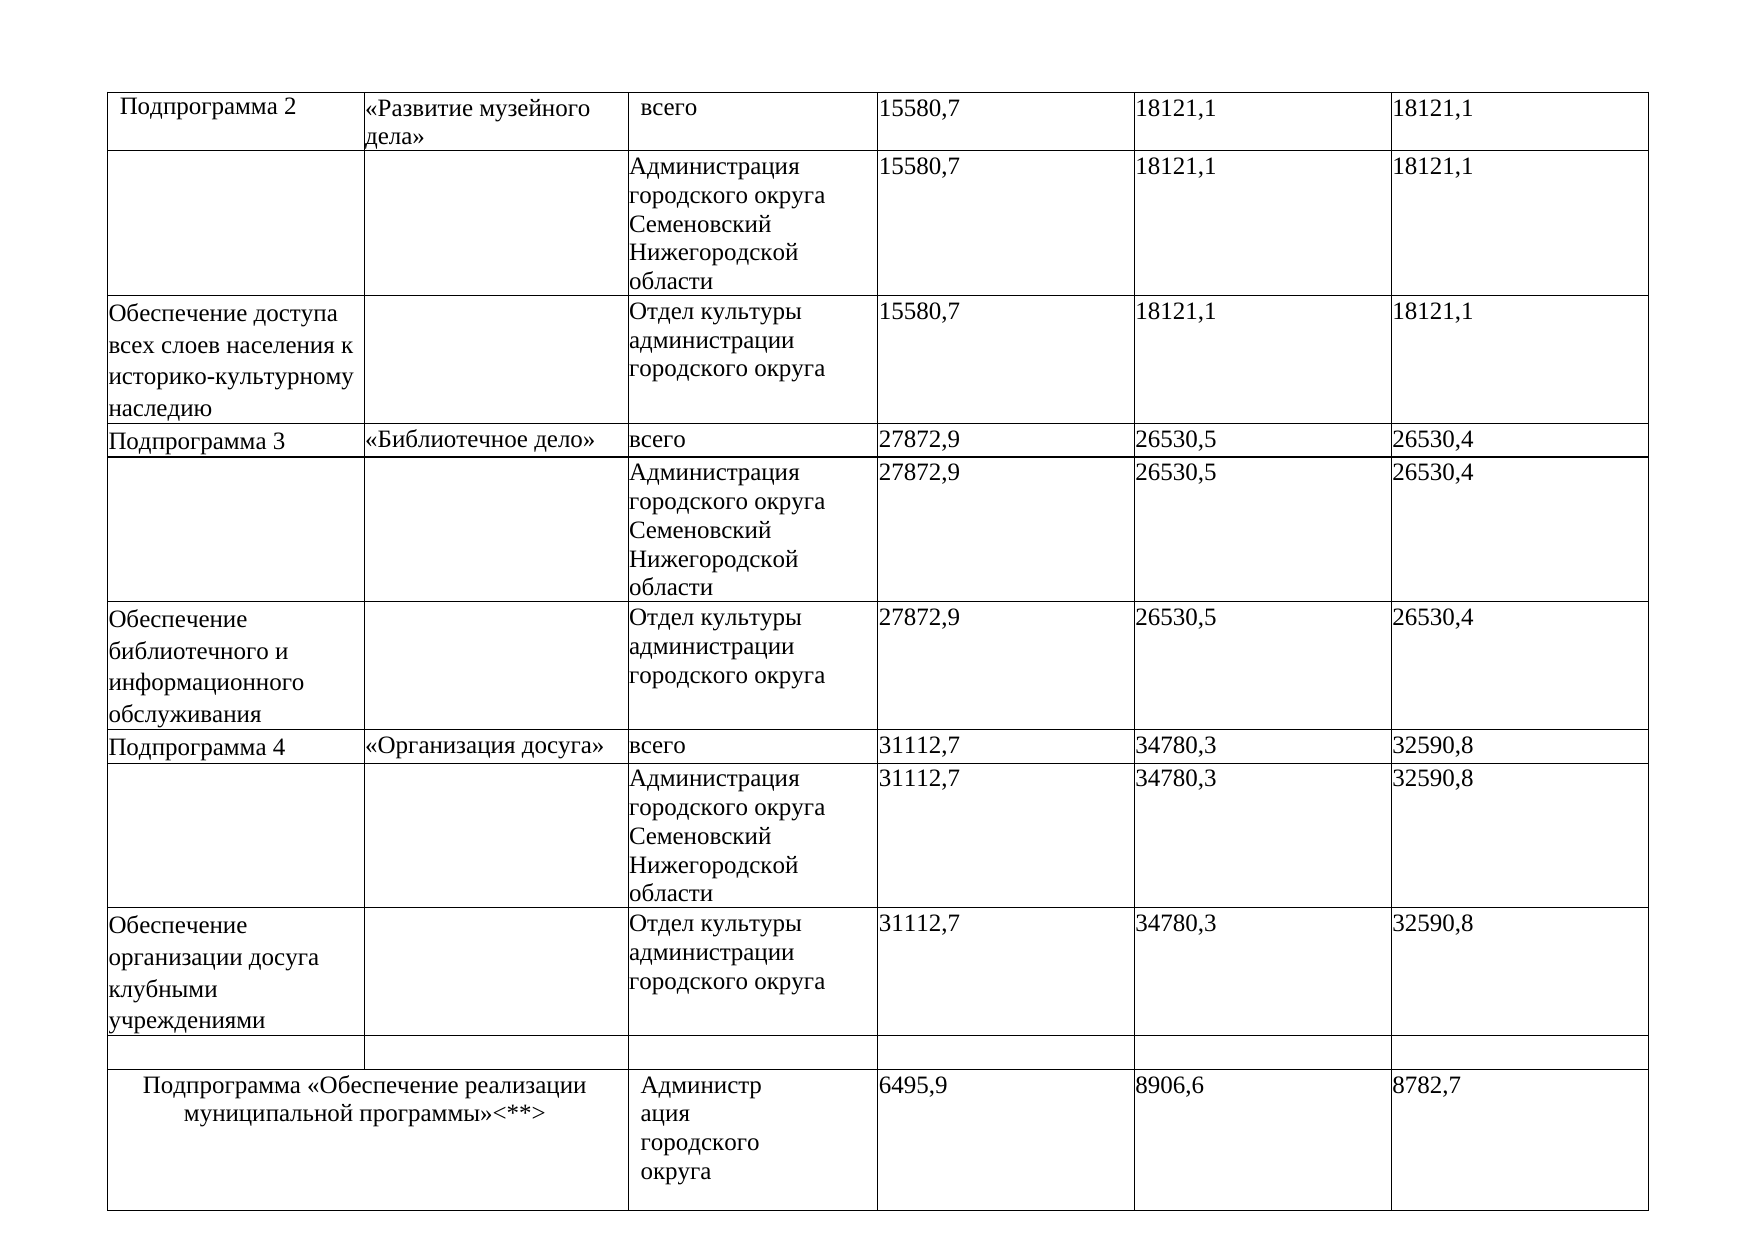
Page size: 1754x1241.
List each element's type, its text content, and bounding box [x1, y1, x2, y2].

table_cell «Библиотечное дело» [365, 424, 628, 456]
table_cell [108, 458, 364, 601]
table_cell Подпрограмма 4 [108, 730, 364, 762]
table_cell [365, 908, 628, 1035]
table_cell 18121,1 [1135, 93, 1391, 150]
table_cell 31112,7 [878, 730, 1134, 762]
table_cell 26530,4 [1392, 458, 1648, 601]
table_cell 6495,9 [878, 1070, 1134, 1210]
table_cell Администрация городского округа Семеновский Нижегородской области [629, 458, 877, 601]
table_cell 34780,3 [1135, 730, 1391, 762]
table_cell 27872,9 [878, 602, 1134, 729]
table_cell «Развитие музейного дела» [365, 93, 628, 150]
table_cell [629, 151, 877, 295]
table_cell всего [629, 424, 877, 456]
table_cell [365, 1036, 628, 1069]
table_cell [365, 296, 628, 423]
table_cell Отдел культуры администрации городского округа [629, 296, 877, 423]
table_cell 15580,7 [878, 93, 1134, 150]
table_cell 32590,8 [1392, 908, 1648, 1035]
table_cell 15580,7 [878, 296, 1134, 423]
table_cell 15580,7 [878, 151, 1134, 295]
table_cell 26530,5 [1135, 424, 1391, 456]
table_cell 27872,9 [878, 458, 1134, 601]
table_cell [629, 1070, 877, 1210]
table_cell Обеспечение доступа всех слоев населения к историко-культурному наследию [108, 296, 364, 423]
table_cell [629, 1036, 877, 1069]
table_cell 32590,8 [1392, 730, 1648, 762]
table_cell Отдел культуры администрации городского округа [629, 908, 877, 1035]
table_cell всего [629, 93, 877, 150]
table_cell Администрация городского округа Семеновский Нижегородской области [629, 764, 877, 907]
table_cell 8906,6 [1135, 1070, 1391, 1210]
table_cell «Организация досуга» [365, 730, 628, 762]
table_cell [1392, 1036, 1648, 1069]
table_cell 18121,1 [1392, 296, 1648, 423]
table_cell 26530,5 [1135, 602, 1391, 729]
table_cell 8782,7 [1392, 1070, 1648, 1210]
table_cell Подпрограмма 3 [108, 424, 364, 456]
table_cell Обеспечение библиотечного и информационного обслуживания [108, 602, 364, 729]
table_cell 34780,3 [1135, 764, 1391, 907]
table_cell 34780,3 [1135, 908, 1391, 1035]
table_cell [108, 1036, 364, 1069]
table_cell 26530,4 [1392, 424, 1648, 456]
table_cell 31112,7 [878, 908, 1134, 1035]
table_cell 31112,7 [878, 764, 1134, 907]
table_cell Подпрограмма 2 [108, 93, 364, 150]
table_cell Обеспечение организации досуга клубными учреждениями [108, 908, 364, 1035]
table_cell [108, 764, 364, 907]
table_cell 26530,5 [1135, 458, 1391, 601]
table_cell 27872,9 [878, 424, 1134, 456]
table_cell [365, 458, 628, 601]
table_cell [365, 764, 628, 907]
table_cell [108, 1070, 628, 1210]
table_cell 18121,1 [1135, 296, 1391, 423]
table_cell 18121,1 [1135, 151, 1391, 295]
table_cell Отдел культуры администрации городского округа [629, 602, 877, 729]
table_cell 18121,1 [1392, 151, 1648, 295]
table_cell [108, 151, 364, 295]
table_cell [365, 151, 628, 295]
table_cell 26530,4 [1392, 602, 1648, 729]
table_cell 32590,8 [1392, 764, 1648, 907]
table_cell [365, 602, 628, 729]
table_cell всего [629, 730, 877, 762]
table_cell [1135, 1036, 1391, 1069]
table_cell [878, 1036, 1134, 1069]
table_cell 18121,1 [1392, 93, 1648, 150]
